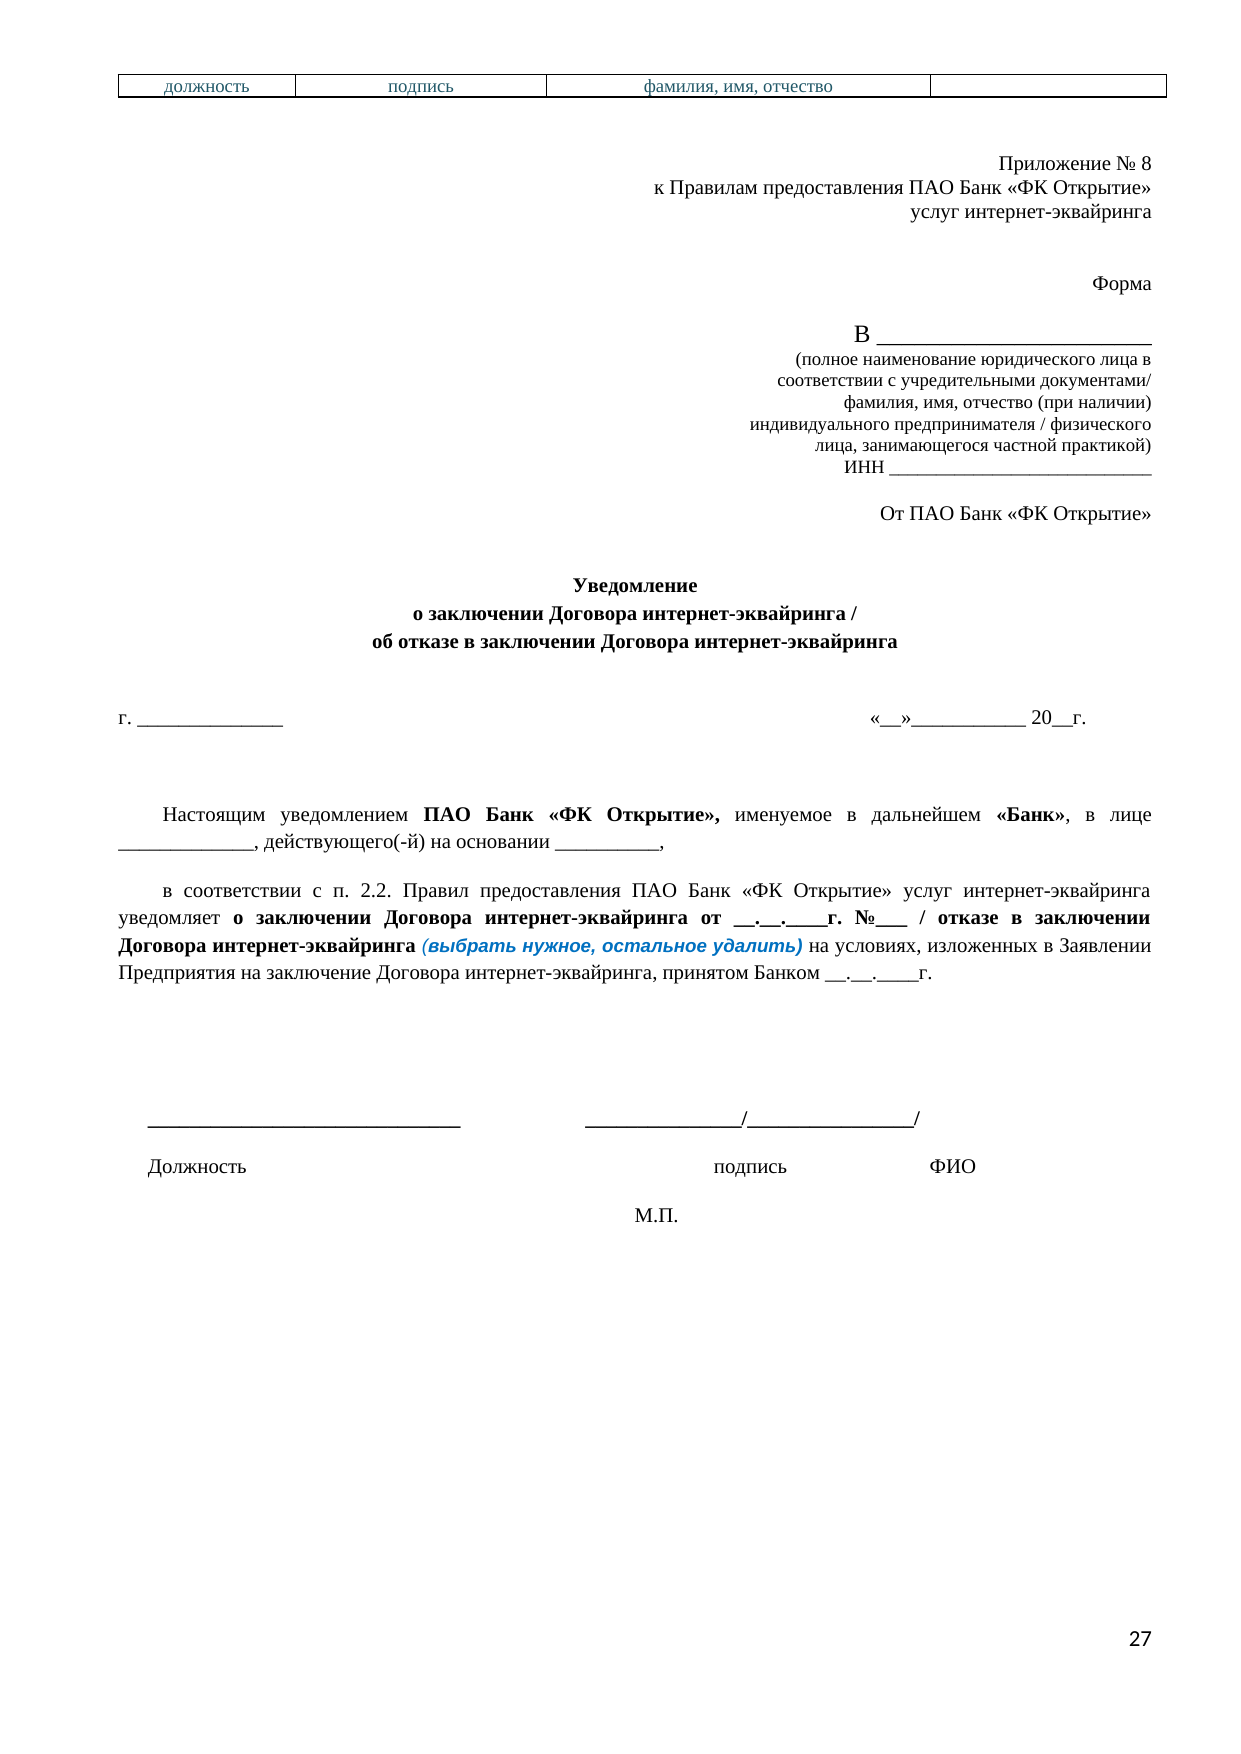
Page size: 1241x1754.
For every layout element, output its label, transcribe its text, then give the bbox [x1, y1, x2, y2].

text Должность подпись ФИО [148, 1154, 1240, 1178]
text к Правилам предоставления ПАО Банк «ФК Открытие» [177, 174, 1152, 199]
text (полное наименование юридического лица в соответствии с учредительными документами/ [737, 348, 1152, 391]
text фамилия, имя, отчество (при наличии) индивидуального предпринимателя / физического лица, занимающегося частной практикой) [737, 391, 1152, 456]
text в соответствии с п. 2.2. Правил предоставления ПАО Банк «ФК Открытие» услуг интернет-эквайринга уведомляет о заключении Договора интернет-эквайринга от __.__.____г. №___ / отказе в заключении Договора интернет-эквайринга (выбрать нужное, остальное удалить) на условиях, изложенных в Заявлении Предприятия на заключение Договора интернет-эквайринга, принятом Банком __.__.____г. [118, 877, 1152, 984]
text Форма [118, 271, 1152, 295]
text Настоящим уведомлением ПАО Банк «ФК Открытие», именуемое в дальнейшем «Банк», в лице _____________, действующего(-й) на основании __________, [118, 801, 1152, 853]
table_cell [931, 75, 1166, 96]
text М.П. [148, 1202, 1240, 1227]
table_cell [296, 75, 546, 96]
text о заключении Договора интернет-эквайринга / [118, 601, 1152, 625]
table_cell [119, 75, 295, 96]
text г. ______________ «__»___________ 20__г. [118, 704, 1152, 729]
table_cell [547, 75, 930, 96]
text В ______________________ [737, 319, 1152, 348]
text услуг интернет-эквайринга [118, 199, 1152, 223]
text От ПАО Банк «ФК Открытие» [737, 501, 1152, 525]
text об отказе в заключении Договора интернет-эквайринга [118, 628, 1152, 653]
text Приложение № 8 [118, 151, 1152, 174]
text Уведомление [118, 573, 1152, 597]
text ИНН ____________________________ [737, 456, 1152, 477]
text ______________________________ _______________/________________/ [148, 1106, 1152, 1130]
